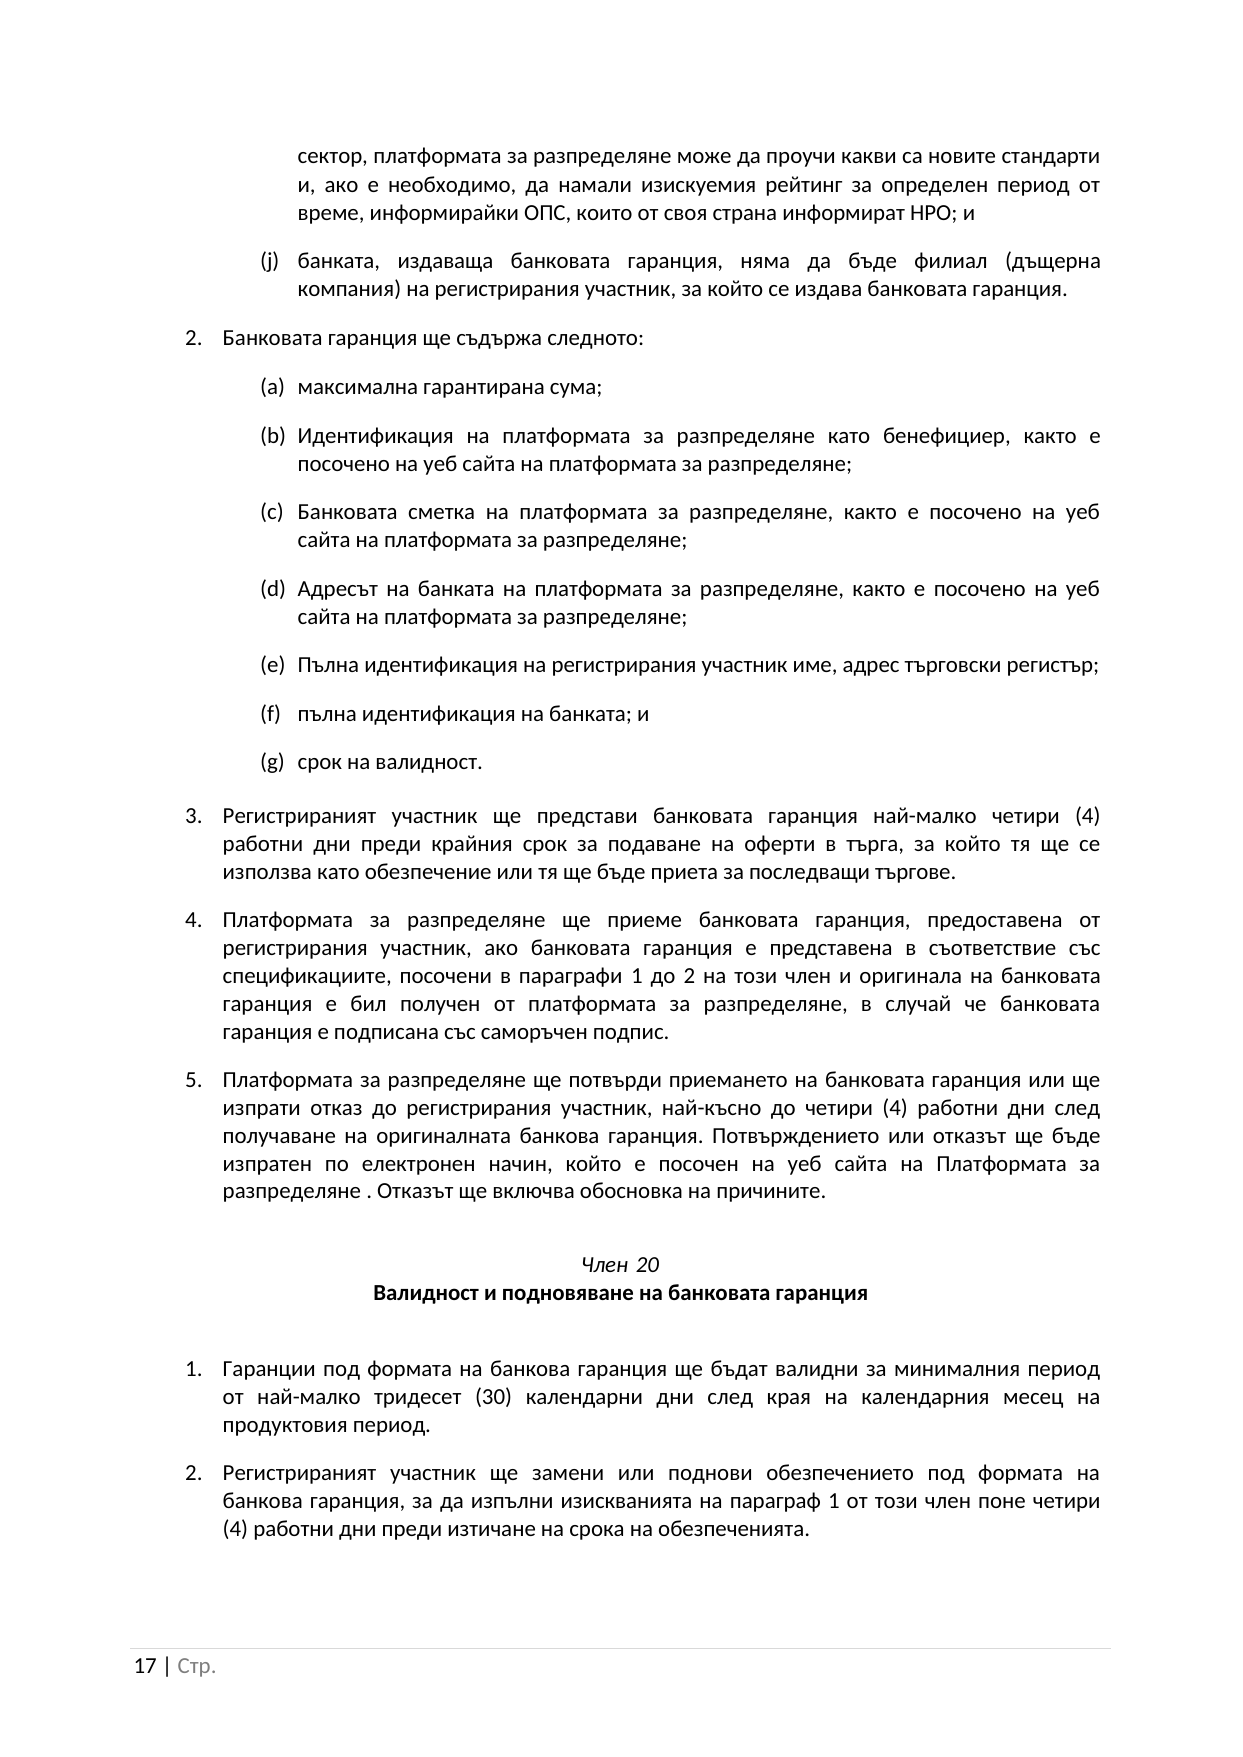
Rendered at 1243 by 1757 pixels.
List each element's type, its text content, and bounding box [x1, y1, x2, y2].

list пълна идентификация на банката; и [260, 699, 1102, 727]
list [260, 142, 1102, 226]
list Адресът на банката на платформата за разпределяне, както е посочено на уеб сайта на платформата за разпределяне; [260, 574, 1102, 630]
list срок на валидност. [260, 747, 1102, 776]
list Банковата сметка на платформата за разпределяне, както е посочено на уеб сайта на платформата за разпределяне; [260, 497, 1102, 553]
list Пълна идентификация на регистрирания участник име, адрес търговски регистър; [260, 650, 1102, 678]
subtitle Валидност и подновяване на банковата гаранция [135, 1278, 1106, 1306]
list Регистрираният участник ще представи банковата гаранция най-малко четири (4) работни дни преди крайния срок за подаване на оферти в търга, за който тя ще се използва като обезпечение или тя ще бъде приета за последващи търгове. [185, 801, 1102, 885]
list Идентификация на платформата за разпределяне като бенефициер, както е посочено на уеб сайта на платформата за разпределяне; [260, 421, 1102, 477]
list банката, издаваща банковата гаранция, няма да бъде филиал (дъщерна компания) на регистрирания участник, за който се издава банковата гаранция. [260, 246, 1102, 302]
list Регистрираният участник ще замени или поднови обезпечението под формата на банкова гаранция, за да изпълни изискванията на параграф 1 от този член поне четири (4) работни дни преди изтичане на срока на обезпеченията. [185, 1458, 1102, 1542]
list Платформата за разпределяне ще приеме банковата гаранция, предоставена от регистрирания участник, ако банковата гаранция е представена в съответствие със спецификациите, посочени в параграфи 1 до 2 на този член и оригинала на банковата гаранция е бил получен от платформата за разпределяне, в случай че банковата гаранция е подписана със саморъчен подпис. [185, 905, 1102, 1046]
list максимална гарантирана сума; [260, 372, 1102, 400]
list Платформата за разпределяне ще потвърди приемането на банковата гаранция или ще изпрати отказ до регистрирания участник, най-късно до четири (4) работни дни след получаване на оригиналната банкова гаранция. Потвърждението или отказът ще бъде изпратен по електронен начин, който е посочен на уеб сайта на Платформата за разпределяне . Отказът ще включва обосновка на причините. [185, 1066, 1102, 1204]
list Банковата гаранция ще съдържа следното: [185, 323, 1102, 351]
text Член 20 [135, 1250, 1106, 1278]
list Гаранции под формата на банкова гаранция ще бъдат валидни за минималния период от най-малко тридесет (30) календарни дни след края на календарния месец на продуктовия период. [185, 1354, 1102, 1438]
